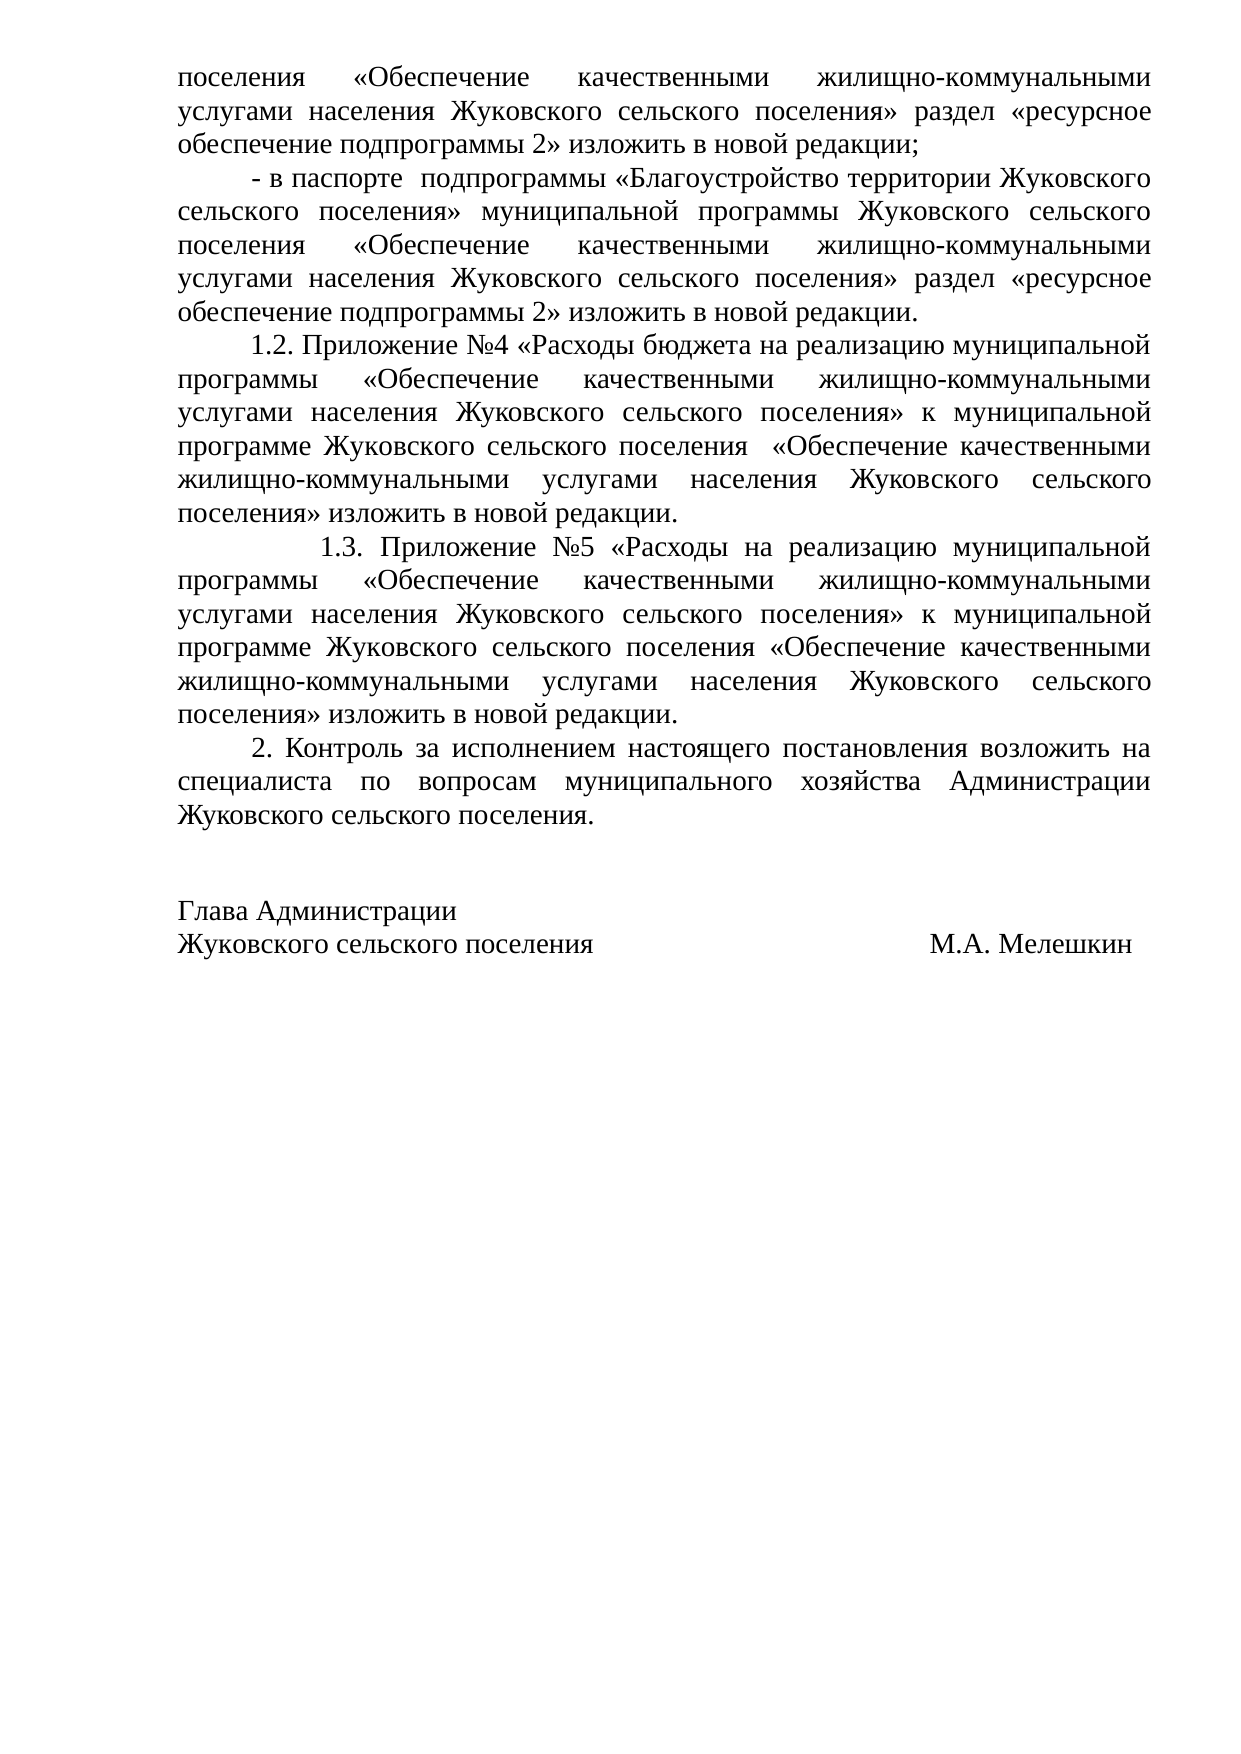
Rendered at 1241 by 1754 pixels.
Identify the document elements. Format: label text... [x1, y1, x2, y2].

text 2. Контроль за исполнением настоящего постановления возложить на специалиста по вопросам муниципального хозяйства Администрации Жуковского сельского поселения. [177, 730, 1152, 831]
text 1.2. Приложение №4 «Расходы бюджета на реализацию муниципальной программы «Обеспечение качественными жилищно-коммунальными услугами населения Жуковского сельского поселения» к муниципальной программе Жуковского сельского поселения «Обеспечение качественными жилищно-коммунальными услугами населения Жуковского сельского поселения» изложить в новой редакции. [177, 327, 1152, 529]
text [177, 59, 1152, 160]
text 1.3. Приложение №5 «Расходы на реализацию муниципальной программы «Обеспечение качественными жилищно-коммунальными услугами населения Жуковского сельского поселения» к муниципальной программе Жуковского сельского поселения «Обеспечение качественными жилищно-коммунальными услугами населения Жуковского сельского поселения» изложить в новой редакции. [177, 529, 1152, 730]
text - в паспорте подпрограммы «Благоустройство территории Жуковского сельского поселения» муниципальной программы Жуковского сельского поселения «Обеспечение качественными жилищно-коммунальными услугами населения Жуковского сельского поселения» раздел «ресурсное обеспечение подпрограммы 2» изложить в новой редакции. [177, 160, 1152, 327]
text Жуковского сельского поселения М.А. Мелешкин [177, 926, 1152, 960]
text Глава Администрации [177, 893, 1152, 926]
